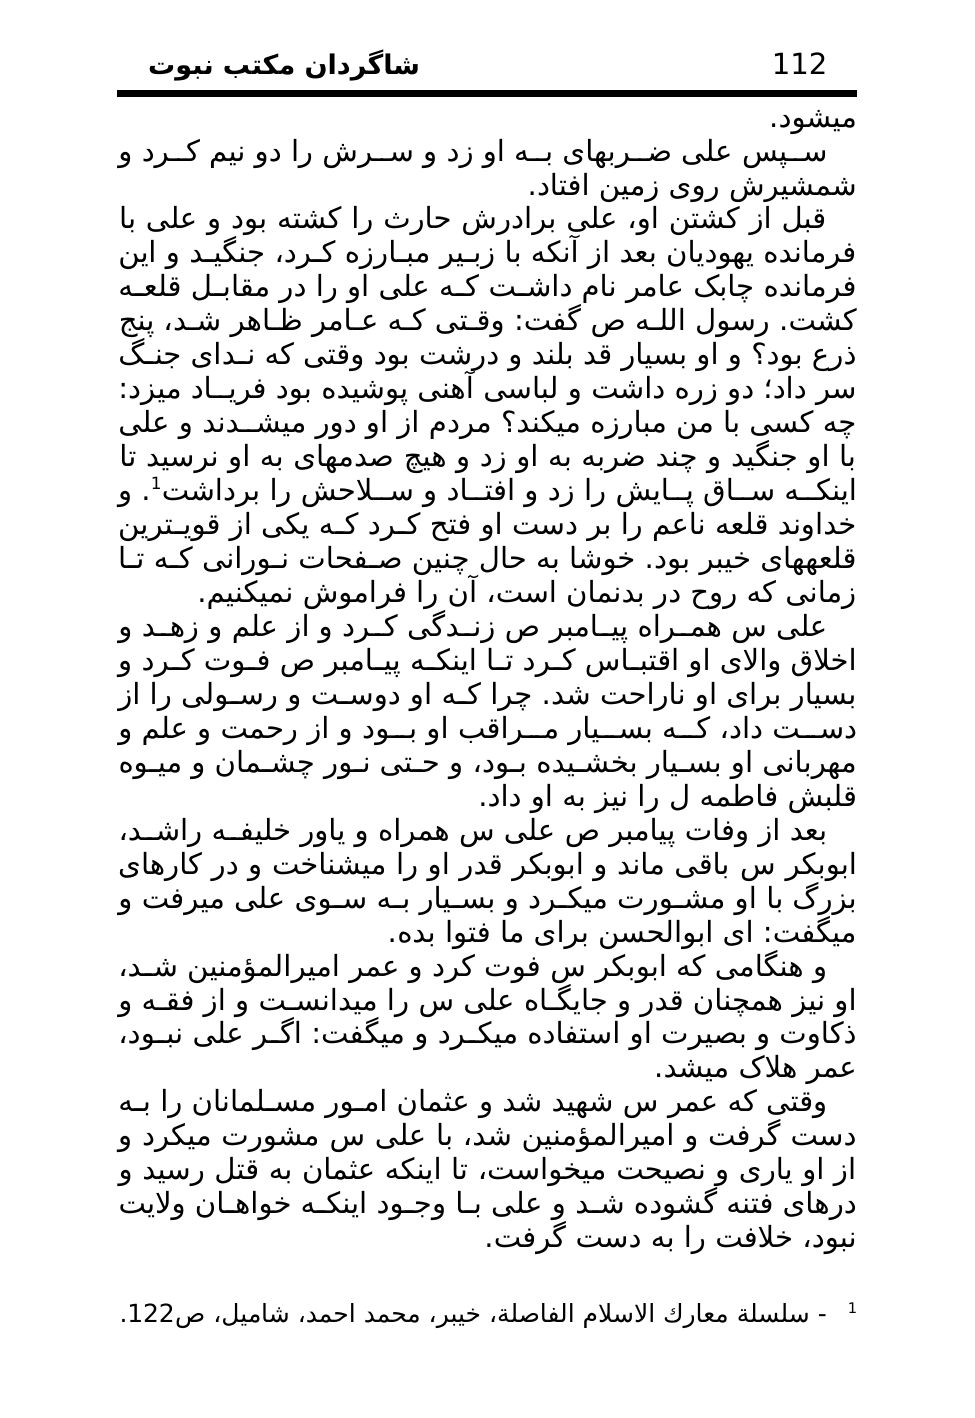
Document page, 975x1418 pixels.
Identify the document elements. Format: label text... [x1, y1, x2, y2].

text علی س همراه پیامبر ص زندگی کرد و از علم و زهد و اخلاق والای او اقتباس کرد تا اینکه پیامبر ص فوت کرد و بسیار برای او ناراحت شد. چرا که او دوست و رسولی را از دست داد، که بسیار مراقب او بود و از رحمت و علم و مهربانی او بسیار بخشیده بود، و حتی نور چشمان و میوه قلبش فاطمه ل را نیز به او داد. [118, 609, 857, 813]
text وقتی که عمر س شهید شد و عثمان امور مسلمانان را به دست گرفت و امیرالمؤمنین شد، با علی س مشورت می‏کرد و از او یاری و نصیحت می‏خواست، تا اینکه عثمان به قتل رسید و درهای فتنه گشوده شد و علی با وجود اینکه خواهان ولایت نبود، خلافت را به دست گرفت. [118, 1085, 857, 1254]
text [118, 100, 857, 134]
text بعد از وفات پیامبر ص علی س همراه و یاور خلیفه راشد، ابوبکر س باقی ماند و ابوبکر قدر او را می‏شناخت و در کارهای بزرگ با او مشورت می‏کرد و بسیار به سوی علی می‏رفت و می‏گفت: ای ابوالحسن برای ما فتوا بده. [118, 813, 857, 949]
text و هنگامی که ابوبکر س فوت کرد و عمر امیرالمؤمنین شد، او نیز همچنان قدر و جایگاه علی س را می‏دانست و از فقه و ذکاوت و بصیرت او استفاده می‏کرد و می‏گفت: اگر علی نبود، عمر هلاک می‏شد. [118, 949, 857, 1085]
text سپس علی ضربه‏ای به او زد و سرش را دو نیم کرد و شمشیرش روی زمین افتاد. [118, 134, 857, 202]
text قبل از کشتن او، علی برادرش حارث را کشته بود و علی با فرمانده یهودیان بعد از آنکه با زبیر مبارزه کرد، جنگید و این فرمانده چابک عامر نام داشت که علی او را در مقابل قلعه کشت. رسول الله ص گفت: وقتی که عامر ظاهر شد، پنج ذرع بود؟ و او بسیار قد بلند و درشت بود وقتی که ندای جنگ سر داد؛ دو زره داشت و لباسی آهنی پوشیده بود فریاد می‏زد: چه کسی با من مبارزه می‏کند؟ مردم از او دور می‏شدند و علی با او جنگید و چند ضربه به او زد و هیچ صدمه‏ای به او نرسید تا اینکه ساق پایش را زد و افتاد و سلاحش را برداشت. و خداوند قلعه ناعم را بر دست او فتح کرد که یکی از قویترین قلعه‏های خیبر بود. خوشا به حال چنین صفحات نورانی که تا زمانی که روح در بدنمان است، آن را فراموش نمی‏کنیم. [118, 202, 857, 609]
